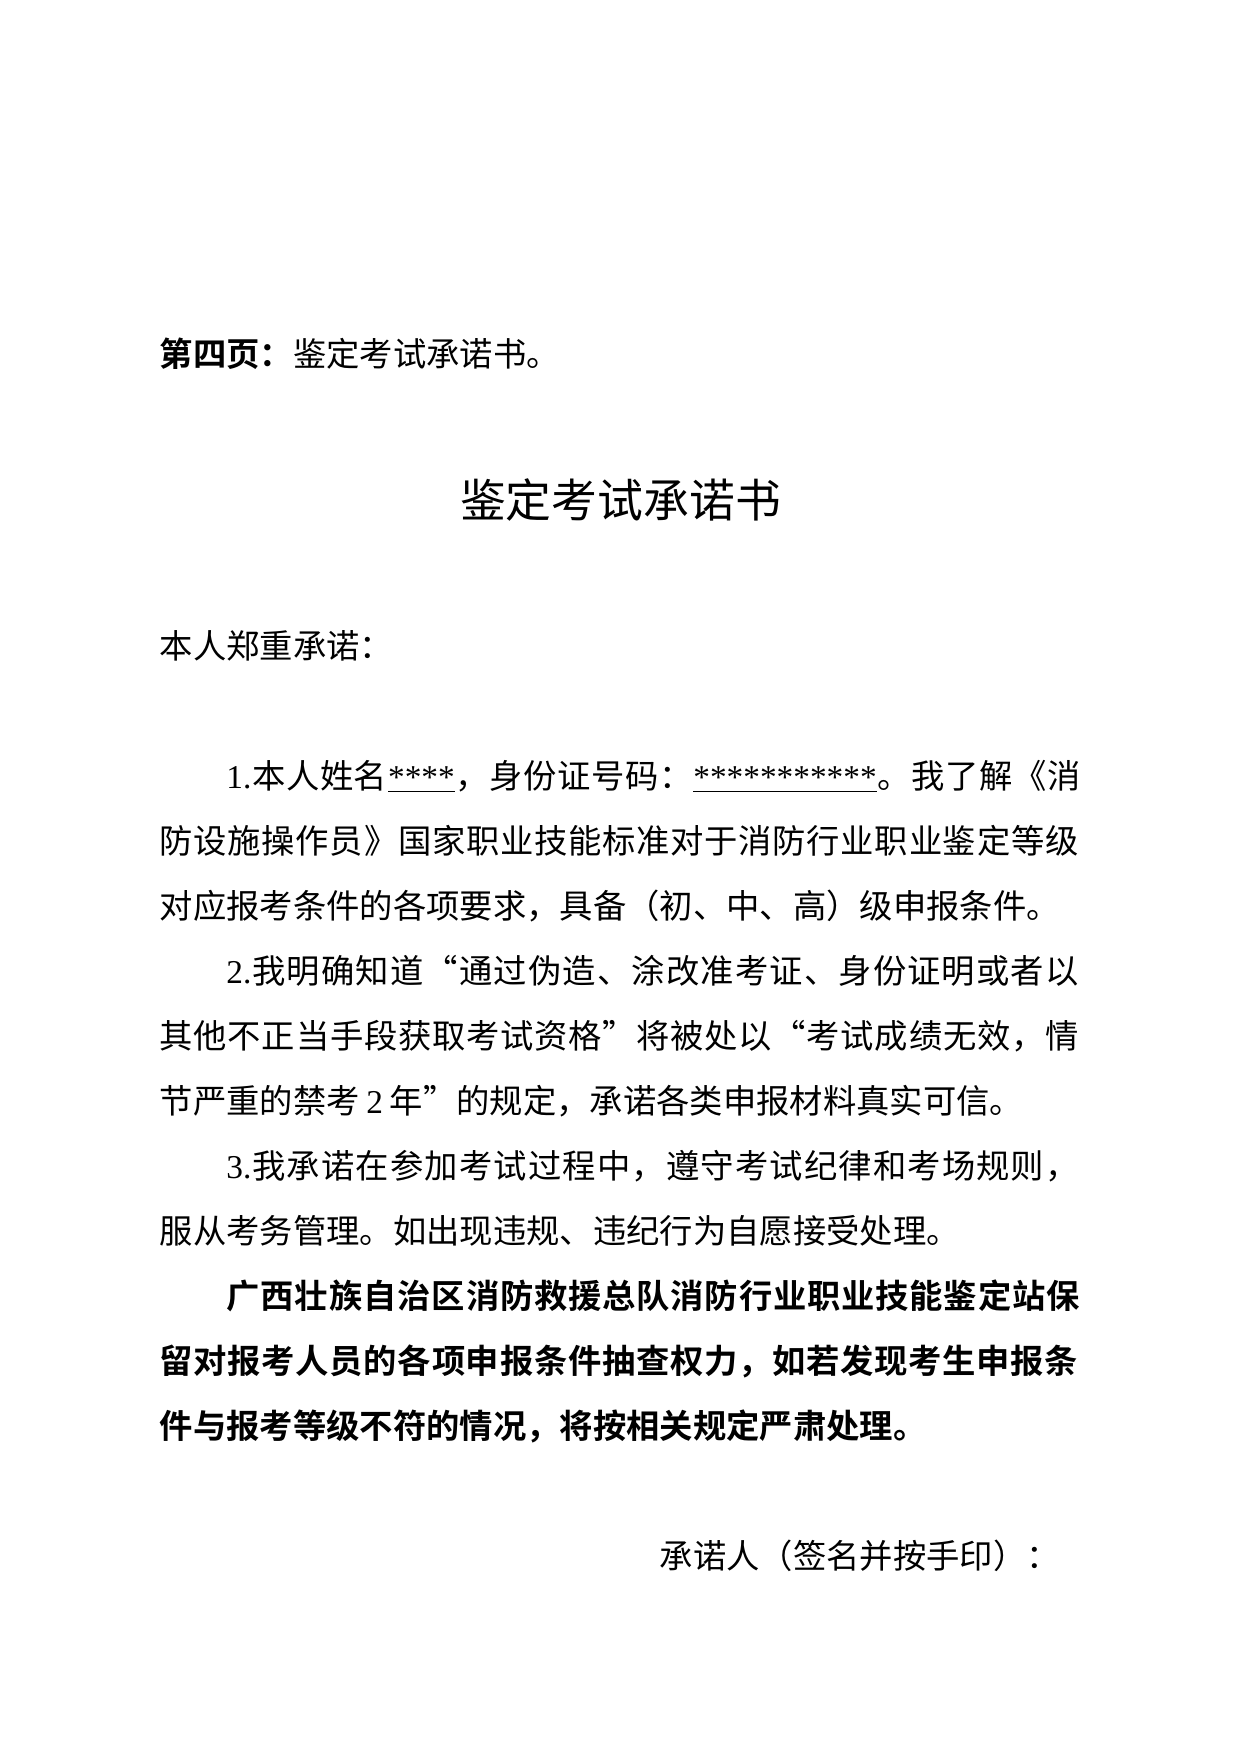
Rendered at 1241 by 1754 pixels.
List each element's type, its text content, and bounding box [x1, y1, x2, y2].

text 第四页：鉴定考试承诺书。 [159, 319, 1081, 384]
text 3.我承诺在参加考试过程中，遵守考试纪律和考场规则，服从考务管理。如出现违规、违纪行为自愿接受处理。 [159, 1131, 1081, 1261]
text 承诺人（签名并按手印）： [159, 1521, 1081, 1586]
text 2.我明确知道“通过伪造、涂改准考证、身份证明或者以其他不正当手段获取考试资格”将被处以“考试成绩无效，情节严重的禁考2年”的规定，承诺各类申报材料真实可信。 [159, 936, 1081, 1131]
text 本人郑重承诺： [159, 611, 1081, 676]
text 1.本人姓名****，身份证号码：***********。我了解《消防设施操作员》国家职业技能标准对于消防行业职业鉴定等级对应报考条件的各项要求，具备（初、中、高）级申报条件。 [159, 741, 1081, 936]
text 广西壮族自治区消防救援总队消防行业职业技能鉴定站保留对报考人员的各项申报条件抽查权力，如若发现考生申报条件与报考等级不符的情况，将按相关规定严肃处理。 [159, 1261, 1081, 1456]
text 鉴定考试承诺书 [159, 449, 1081, 546]
